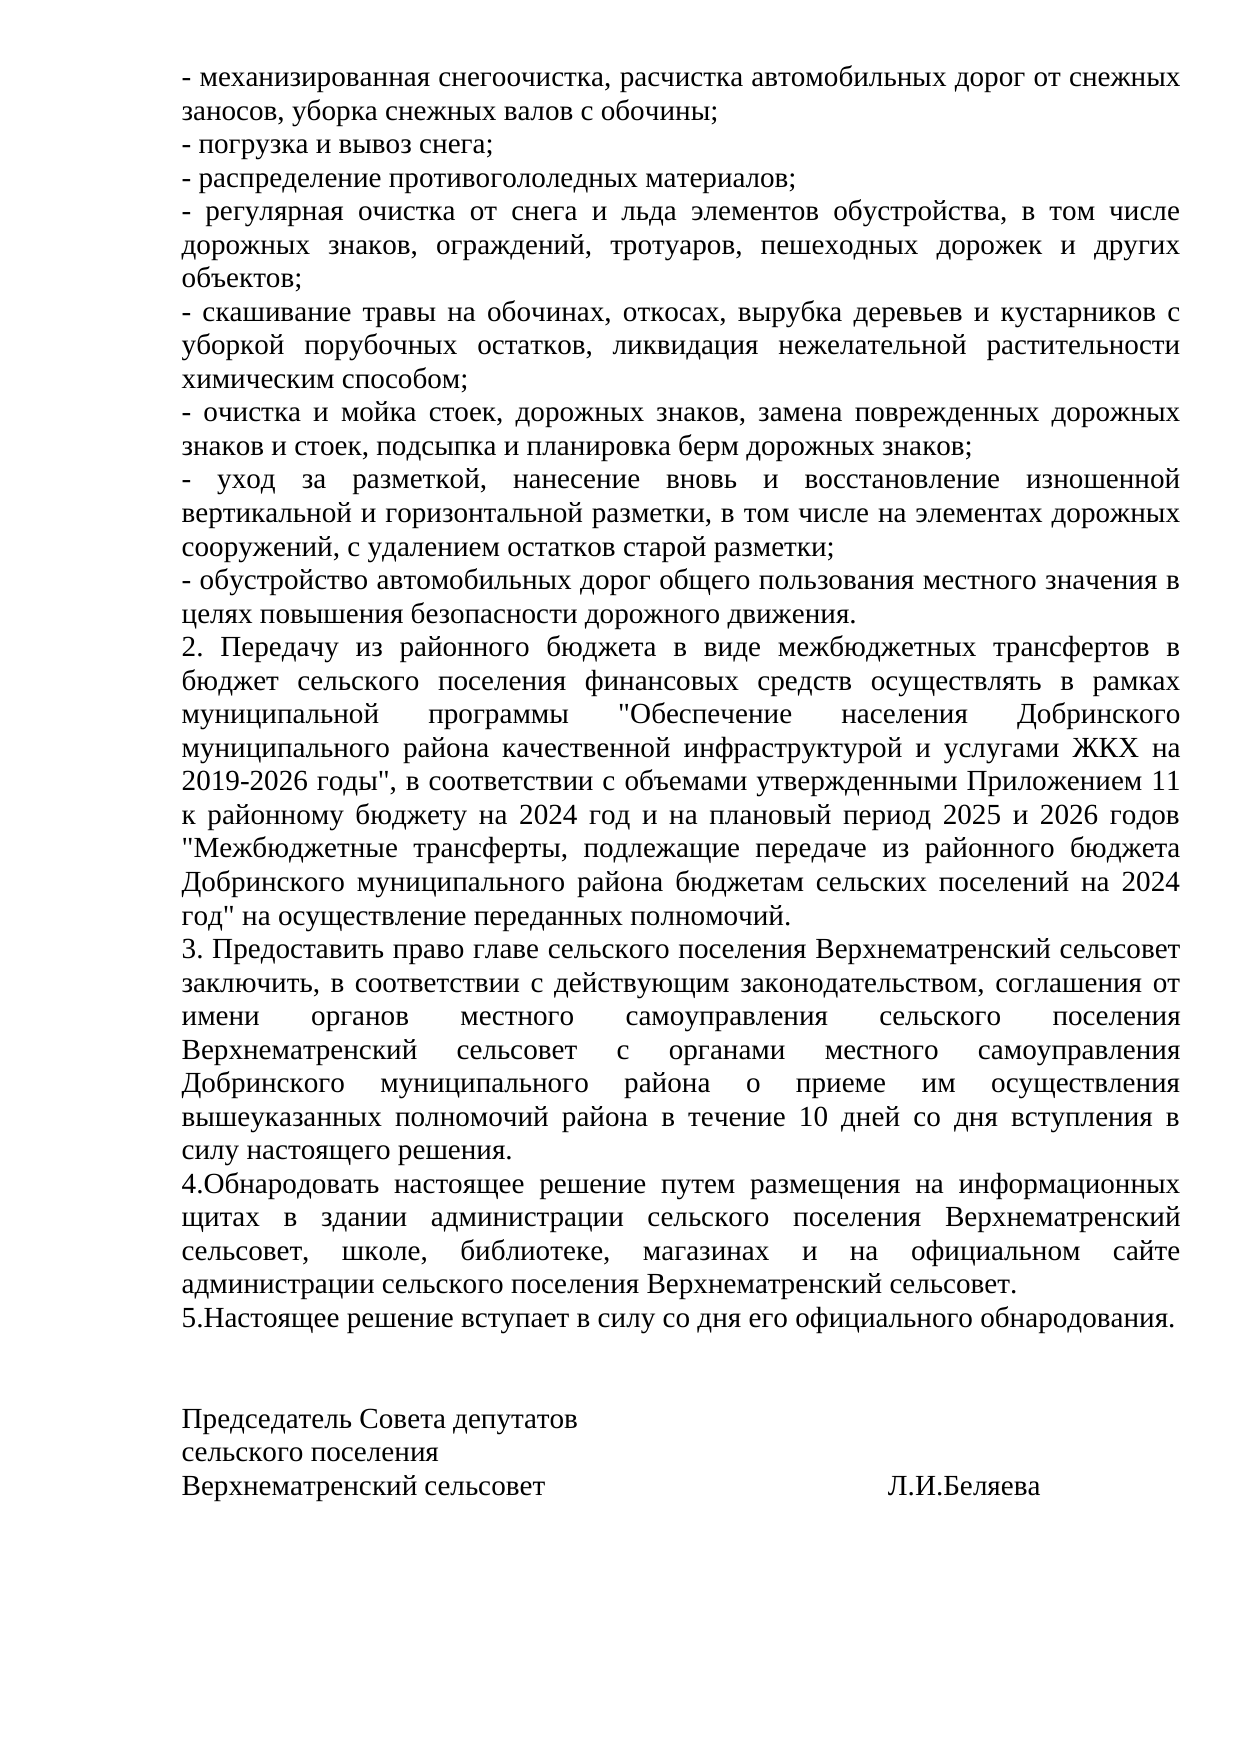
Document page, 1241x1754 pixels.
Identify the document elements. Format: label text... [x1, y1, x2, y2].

text 5.Настоящее решение вступает в силу со дня его официального обнародования. [181, 1300, 1181, 1334]
text сельского поселения [181, 1434, 1181, 1468]
text - уход за разметкой, нанесение вновь и восстановление изношенной вертикальной и горизонтальной разметки, в том числе на элементах дорожных сооружений, с удалением остатков старой разметки; [181, 462, 1181, 562]
text - очистка и мойка стоек, дорожных знаков, замена поврежденных дорожных знаков и стоек, подсыпка и планировка берм дорожных знаков; [181, 394, 1181, 462]
text - обустройство автомобильных дорог общего пользования местного значения в целях повышения безопасности дорожного движения. [181, 562, 1181, 629]
text Председатель Совета депутатов [181, 1401, 1181, 1434]
text - скашивание травы на обочинах, откосах, вырубка деревьев и кустарников с уборкой порубочных остатков, ликвидация нежелательной растительности химическим способом; [181, 294, 1181, 394]
text - погрузка и вывоз снега; [181, 126, 1181, 160]
text Верхнематренский сельсовет Л.И.Беляева [181, 1468, 1181, 1501]
text - распределение противогололедных материалов; [181, 160, 1181, 193]
text - регулярная очистка от снега и льда элементов обустройства, в том числе дорожных знаков, ограждений, тротуаров, пешеходных дорожек и других объектов; [181, 193, 1181, 294]
text 2. Передачу из районного бюджета в виде межбюджетных трансфертов в бюджет сельского поселения финансовых средств осуществлять в рамках муниципальной программы "Обеспечение населения Добринского муниципального района качественной инфраструктурой и услугами ЖКХ на 2019-2026 годы", в соответствии с объемами утвержденными Приложением 11 к районному бюджету на 2024 год и на плановый период 2025 и 2026 годов "Межбюджетные трансферты, подлежащие передаче из районного бюджета Добринского муниципального района бюджетам сельских поселений на 2024 год" на осуществление переданных полномочий. [181, 629, 1181, 931]
text 3. Предоставить право главе сельского поселения Верхнематренский сельсовет заключить, в соответствии с действующим законодательством, соглашения от имени органов местного самоуправления сельского поселения Верхнематренский сельсовет с органами местного самоуправления Добринского муниципального района о приеме им осуществления вышеуказанных полномочий района в течение 10 дней со дня вступления в силу настоящего решения. [181, 931, 1181, 1166]
text 4.Обнародовать настоящее решение путем размещения на информационных щитах в здании администрации сельского поселения Верхнематренский сельсовет, школе, библиотеке, магазинах и на официальном сайте администрации сельского поселения Верхнематренский сельсовет. [181, 1166, 1181, 1300]
text - механизированная снегоочистка, расчистка автомобильных дорог от снежных заносов, уборка снежных валов с обочины; [181, 59, 1181, 126]
